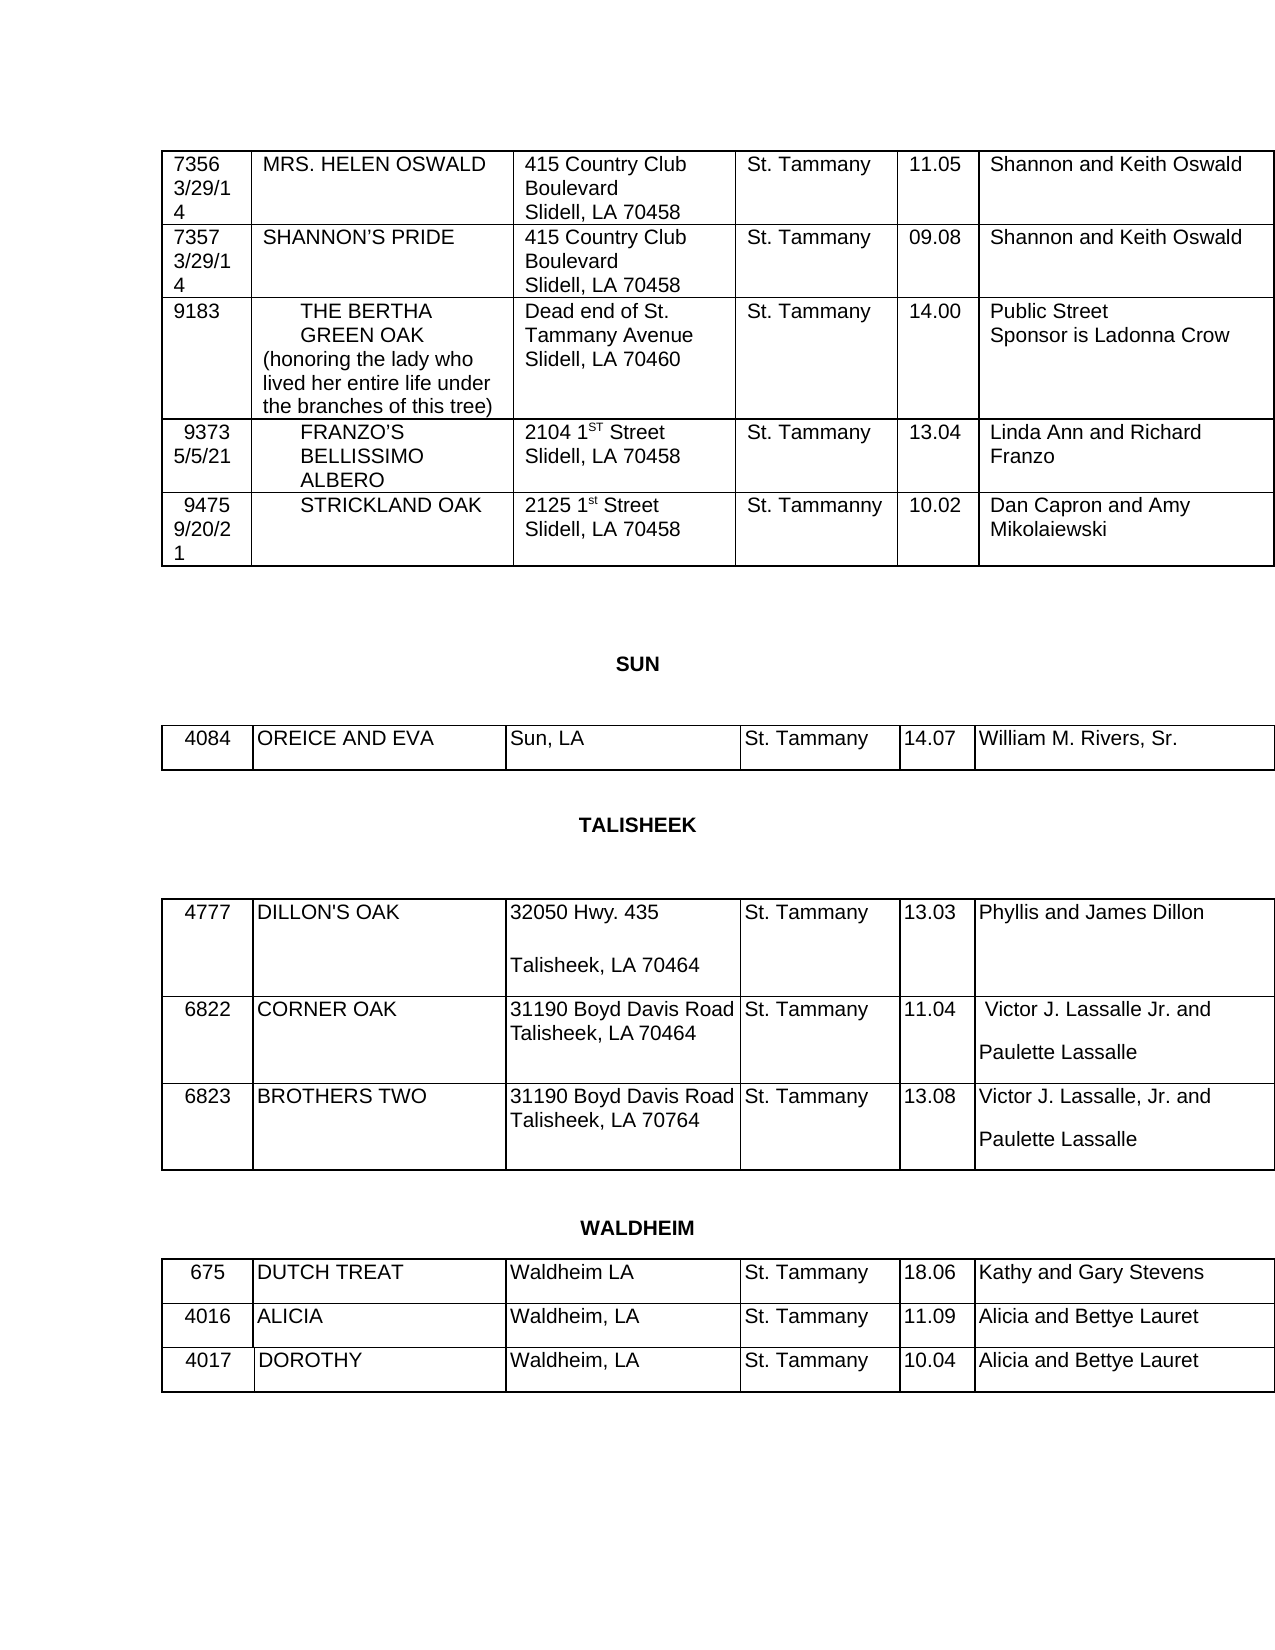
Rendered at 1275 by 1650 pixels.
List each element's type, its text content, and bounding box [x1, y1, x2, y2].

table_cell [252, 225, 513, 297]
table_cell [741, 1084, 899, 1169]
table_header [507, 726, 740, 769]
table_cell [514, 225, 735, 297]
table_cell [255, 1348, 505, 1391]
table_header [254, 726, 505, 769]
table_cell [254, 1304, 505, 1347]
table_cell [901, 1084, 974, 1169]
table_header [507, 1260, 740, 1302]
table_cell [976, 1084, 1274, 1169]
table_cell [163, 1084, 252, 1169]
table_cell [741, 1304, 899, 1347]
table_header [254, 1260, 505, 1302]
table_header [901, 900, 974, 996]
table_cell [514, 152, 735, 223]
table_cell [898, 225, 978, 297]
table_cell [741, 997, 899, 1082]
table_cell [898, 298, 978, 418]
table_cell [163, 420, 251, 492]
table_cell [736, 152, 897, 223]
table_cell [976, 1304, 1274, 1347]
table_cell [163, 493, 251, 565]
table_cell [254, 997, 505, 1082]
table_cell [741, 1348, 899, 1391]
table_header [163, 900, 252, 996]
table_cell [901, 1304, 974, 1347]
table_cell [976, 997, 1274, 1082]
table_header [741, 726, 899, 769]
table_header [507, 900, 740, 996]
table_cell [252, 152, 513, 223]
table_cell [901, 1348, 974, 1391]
text TALISHEEK [150, 813, 1125, 837]
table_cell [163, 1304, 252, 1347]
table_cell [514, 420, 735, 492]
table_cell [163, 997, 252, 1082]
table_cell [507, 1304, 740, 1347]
text WALDHEIM [150, 1216, 1125, 1239]
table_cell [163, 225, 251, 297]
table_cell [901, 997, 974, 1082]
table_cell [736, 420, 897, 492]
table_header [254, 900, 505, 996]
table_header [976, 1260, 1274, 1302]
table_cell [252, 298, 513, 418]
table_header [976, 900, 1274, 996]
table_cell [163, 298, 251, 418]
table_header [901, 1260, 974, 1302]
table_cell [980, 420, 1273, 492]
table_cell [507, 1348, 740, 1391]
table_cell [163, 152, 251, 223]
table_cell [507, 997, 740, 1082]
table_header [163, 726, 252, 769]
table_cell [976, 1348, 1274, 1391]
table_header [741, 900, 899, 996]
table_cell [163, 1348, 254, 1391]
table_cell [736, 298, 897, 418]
text SUN [150, 652, 1125, 706]
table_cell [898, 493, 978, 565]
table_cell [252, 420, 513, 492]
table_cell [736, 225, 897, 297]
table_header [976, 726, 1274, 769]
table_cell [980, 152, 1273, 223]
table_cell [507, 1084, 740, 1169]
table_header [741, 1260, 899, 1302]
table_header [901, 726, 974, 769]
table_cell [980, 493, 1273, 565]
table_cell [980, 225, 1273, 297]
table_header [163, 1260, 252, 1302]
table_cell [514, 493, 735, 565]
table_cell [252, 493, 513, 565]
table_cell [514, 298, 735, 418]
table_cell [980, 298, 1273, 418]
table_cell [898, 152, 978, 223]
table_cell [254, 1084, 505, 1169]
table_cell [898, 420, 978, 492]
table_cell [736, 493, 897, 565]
